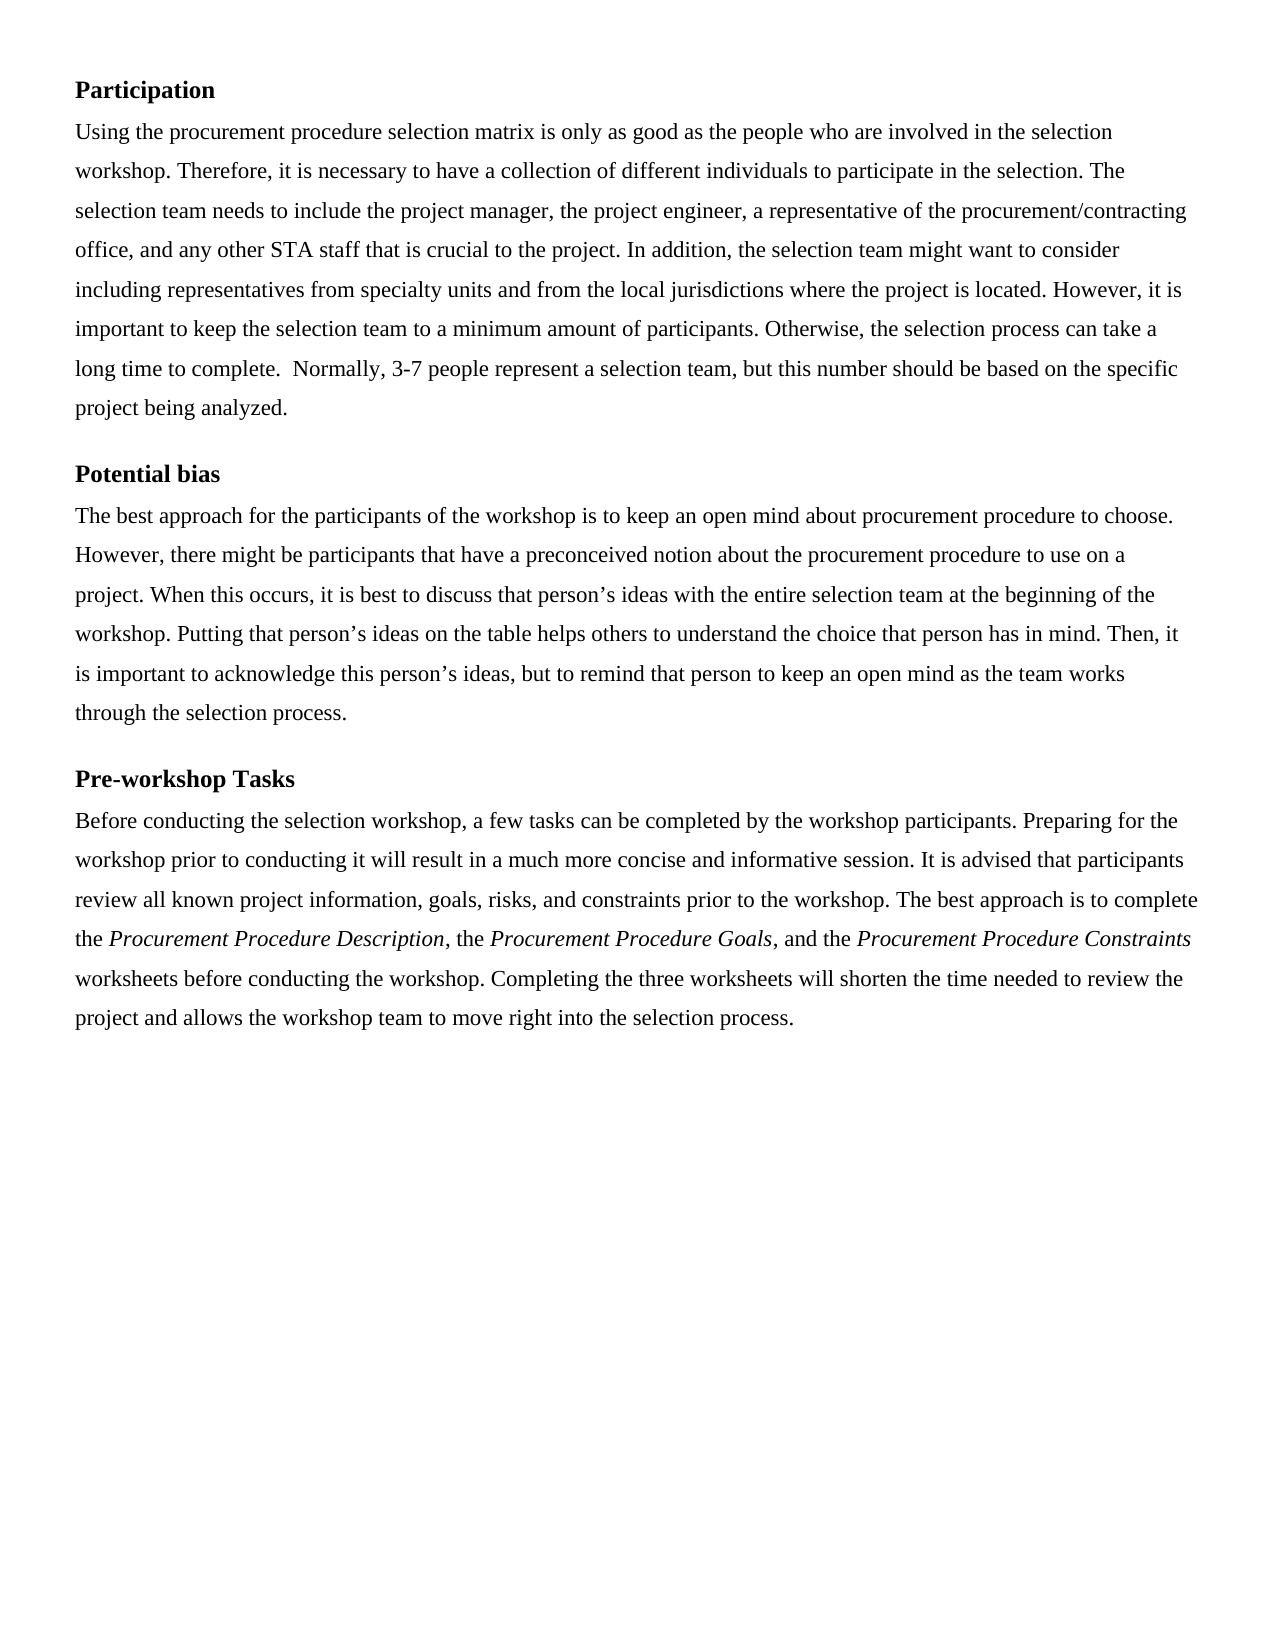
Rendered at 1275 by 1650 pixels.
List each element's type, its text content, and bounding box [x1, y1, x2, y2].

text Before conducting the selection workshop, a few tasks can be completed by the workshop participants. Preparing for the workshop prior to conducting it will result in a much more concise and informative session. It is advised that participants review all known project information, goals, risks, and constraints prior to the workshop. The best approach is to complete the Procurement Procedure Description, the Procurement Procedure Goals, and the Procurement Procedure Constraints worksheets before conducting the workshop. Completing the three worksheets will shorten the time needed to review the project and allows the workshop team to move right into the selection process. [75, 807, 1200, 1031]
text Using the procurement procedure selection matrix is only as good as the people who are involved in the selection workshop. Therefore, it is necessary to have a collection of different individuals to participate in the selection. The selection team needs to include the project manager, the project engineer, a representative of the procurement/contracting office, and any other STA staff that is crucial to the project. In addition, the selection team might want to consider including representatives from specialty units and from the local jurisdictions where the project is located. However, it is important to keep the selection team to a minimum amount of participants. Otherwise, the selection process can take a long time to complete. Normally, 3-7 people represent a selection team, but this number should be based on the specific project being analyzed. [75, 118, 1200, 421]
subtitle Participation [75, 75, 1200, 104]
subtitle Potential bias [75, 459, 1200, 488]
text The best approach for the participants of the workshop is to keep an open mind about procurement procedure to choose. However, there might be participants that have a preconceived notion about the procurement procedure to use on a project. When this occurs, it is best to discuss that person’s ideas with the entire selection team at the beginning of the workshop. Putting that person’s ideas on the table helps others to understand the choice that person has in mind. Then, it is important to acknowledge this person’s ideas, but to remind that person to keep an open mind as the team works through the selection process. [75, 502, 1200, 726]
subtitle Pre-workshop Tasks [75, 764, 1200, 793]
